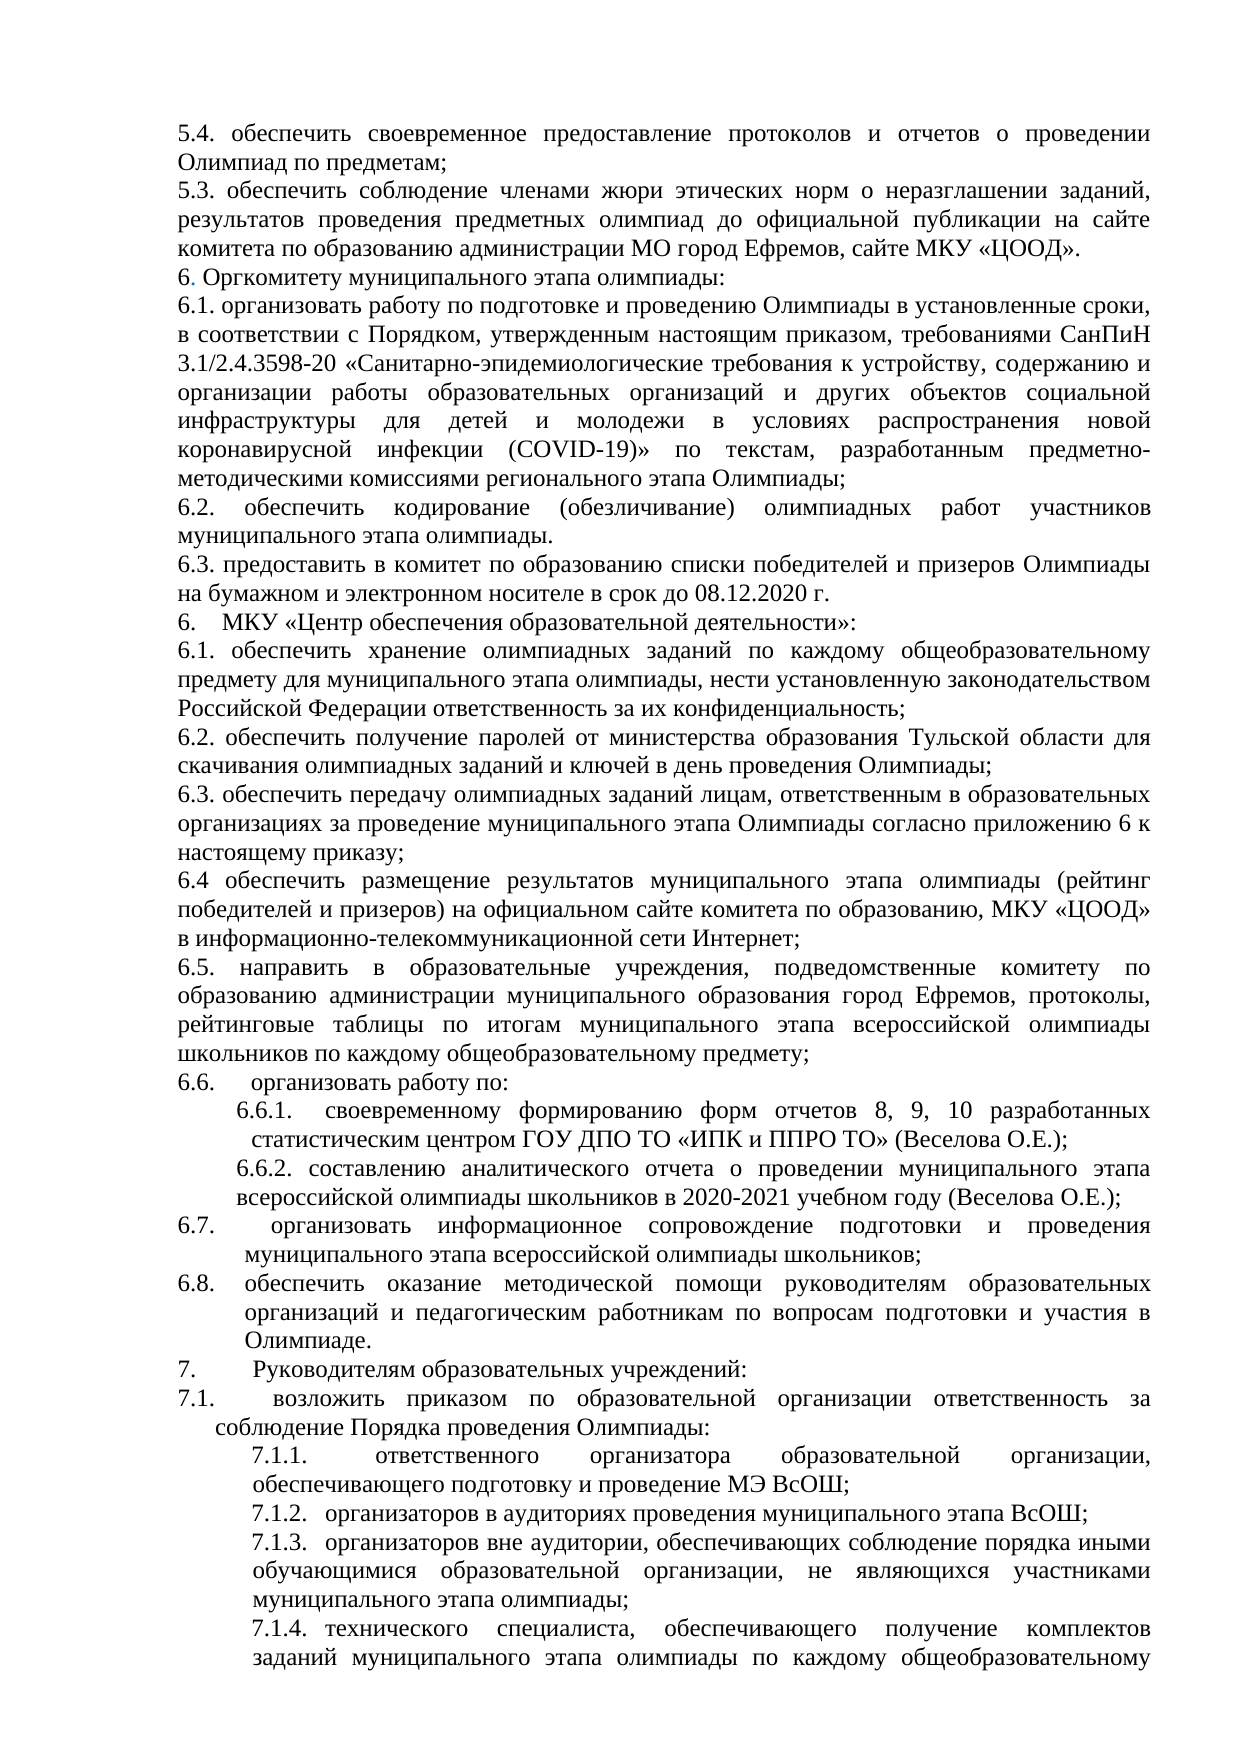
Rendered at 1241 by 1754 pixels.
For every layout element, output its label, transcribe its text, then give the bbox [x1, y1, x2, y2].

text 6. Оргкомитету муниципального этапа олимпиады: [177, 262, 1152, 291]
list МКУ «Центр обеспечения образовательной деятельности»: [363, 607, 1152, 636]
list Руководителям образовательных учреждений: [177, 1354, 1152, 1383]
text 6.1. обеспечить хранение олимпиадных заданий по каждому общеобразовательному предмету для муниципального этапа олимпиады, нести установленную законодательством Российской Федерации ответственность за их конфиденциальность; [177, 636, 1152, 722]
list организовать работу по: [177, 1067, 244, 1096]
text 5.3. обеспечить соблюдение членами жюри этических норм о неразглашении заданий, результатов проведения предметных олимпиад до официальной публикации на сайте комитета по образованию администрации МО город Ефремов, сайте МКУ «ЦООД». [177, 176, 1152, 262]
text 6.5. направить в образовательные учреждения, подведомственные комитету по образованию администрации муниципального образования город Ефремов, протоколы, рейтинговые таблицы по итогам муниципального этапа всероссийской олимпиады школьников по каждому общеобразовательному предмету; [177, 952, 1152, 1067]
text 6.1. организовать работу по подготовке и проведению Олимпиады в установленные сроки, в соответствии с Порядком, утвержденным настоящим приказом, требованиями СанПиН 3.1/2.4.3598-20 «Санитарно-эпидемиологические требования к устройству, содержанию и организации работы образовательных организаций и других объектов социальной инфраструктуры для детей и молодежи в условиях распространения новой коронавирусной инфекции (COVID-19)» по текстам, разработанным предметно-методическими комиссиями регионального этапа Олимпиады; [177, 291, 1152, 492]
text 5.4. обеспечить своевременное предоставление протоколов и отчетов о проведении Олимпиад по предметам; [177, 118, 1152, 176]
list организовать информационное сопровождение подготовки и проведения муниципального этапа всероссийской олимпиады школьников; [177, 1211, 1152, 1268]
text 6.2. обеспечить кодирование (обезличивание) олимпиадных работ участников муниципального этапа олимпиады. [177, 492, 1152, 549]
text 6.3. предоставить в комитет по образованию списки победителей и призеров Олимпиады на бумажном и электронном носителе в срок до 08.12.2020 г. [177, 549, 1152, 607]
list организаторов вне аудитории, обеспечивающих соблюдение порядка иными обучающимися образовательной организации, не являющихся участниками муниципального этапа олимпиады; [251, 1527, 1152, 1613]
list возложить приказом по образовательной организации ответственность за соблюдение Порядка проведения Олимпиады: [177, 1383, 1152, 1441]
list обеспечить оказание методической помощи руководителям образовательных организаций и педагогическим работникам по вопросам подготовки и участия в Олимпиаде. [177, 1268, 1152, 1354]
list организовать работу по: [397, 1067, 1152, 1096]
list своевременному формированию форм отчетов 8, 9, 10 разработанных статистическим центром ГОУ ДПО ТО «ИПК и ППРО ТО» (Веселова О.Е.); [236, 1096, 1152, 1153]
text 6.4 обеспечить размещение результатов муниципального этапа олимпиады (рейтинг победителей и призеров) на официальном сайте комитета по образованию, МКУ «ЦООД» в информационно-телекоммуникационной сети Интернет; [177, 866, 1152, 952]
text 6.2. обеспечить получение паролей от министерства образования Тульской области для скачивания олимпиадных заданий и ключей в день проведения Олимпиады; [177, 722, 1152, 779]
text 6.6.2. составлению аналитического отчета о проведении муниципального этапа всероссийской олимпиады школьников в 2020-2021 учебном году (Веселова О.Е.); [236, 1153, 1152, 1211]
list организаторов в аудиториях проведения муниципального этапа ВсОШ; [251, 1498, 1152, 1527]
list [251, 1613, 1152, 1671]
text 6.3. обеспечить передачу олимпиадных заданий лицам, ответственным в образовательных организациях за проведение муниципального этапа Олимпиады согласно приложению 6 к настоящему приказу; [177, 779, 1152, 866]
list ответственного организатора образовательной организации, обеспечивающего подготовку и проведение МЭ ВсОШ; [251, 1441, 1152, 1498]
